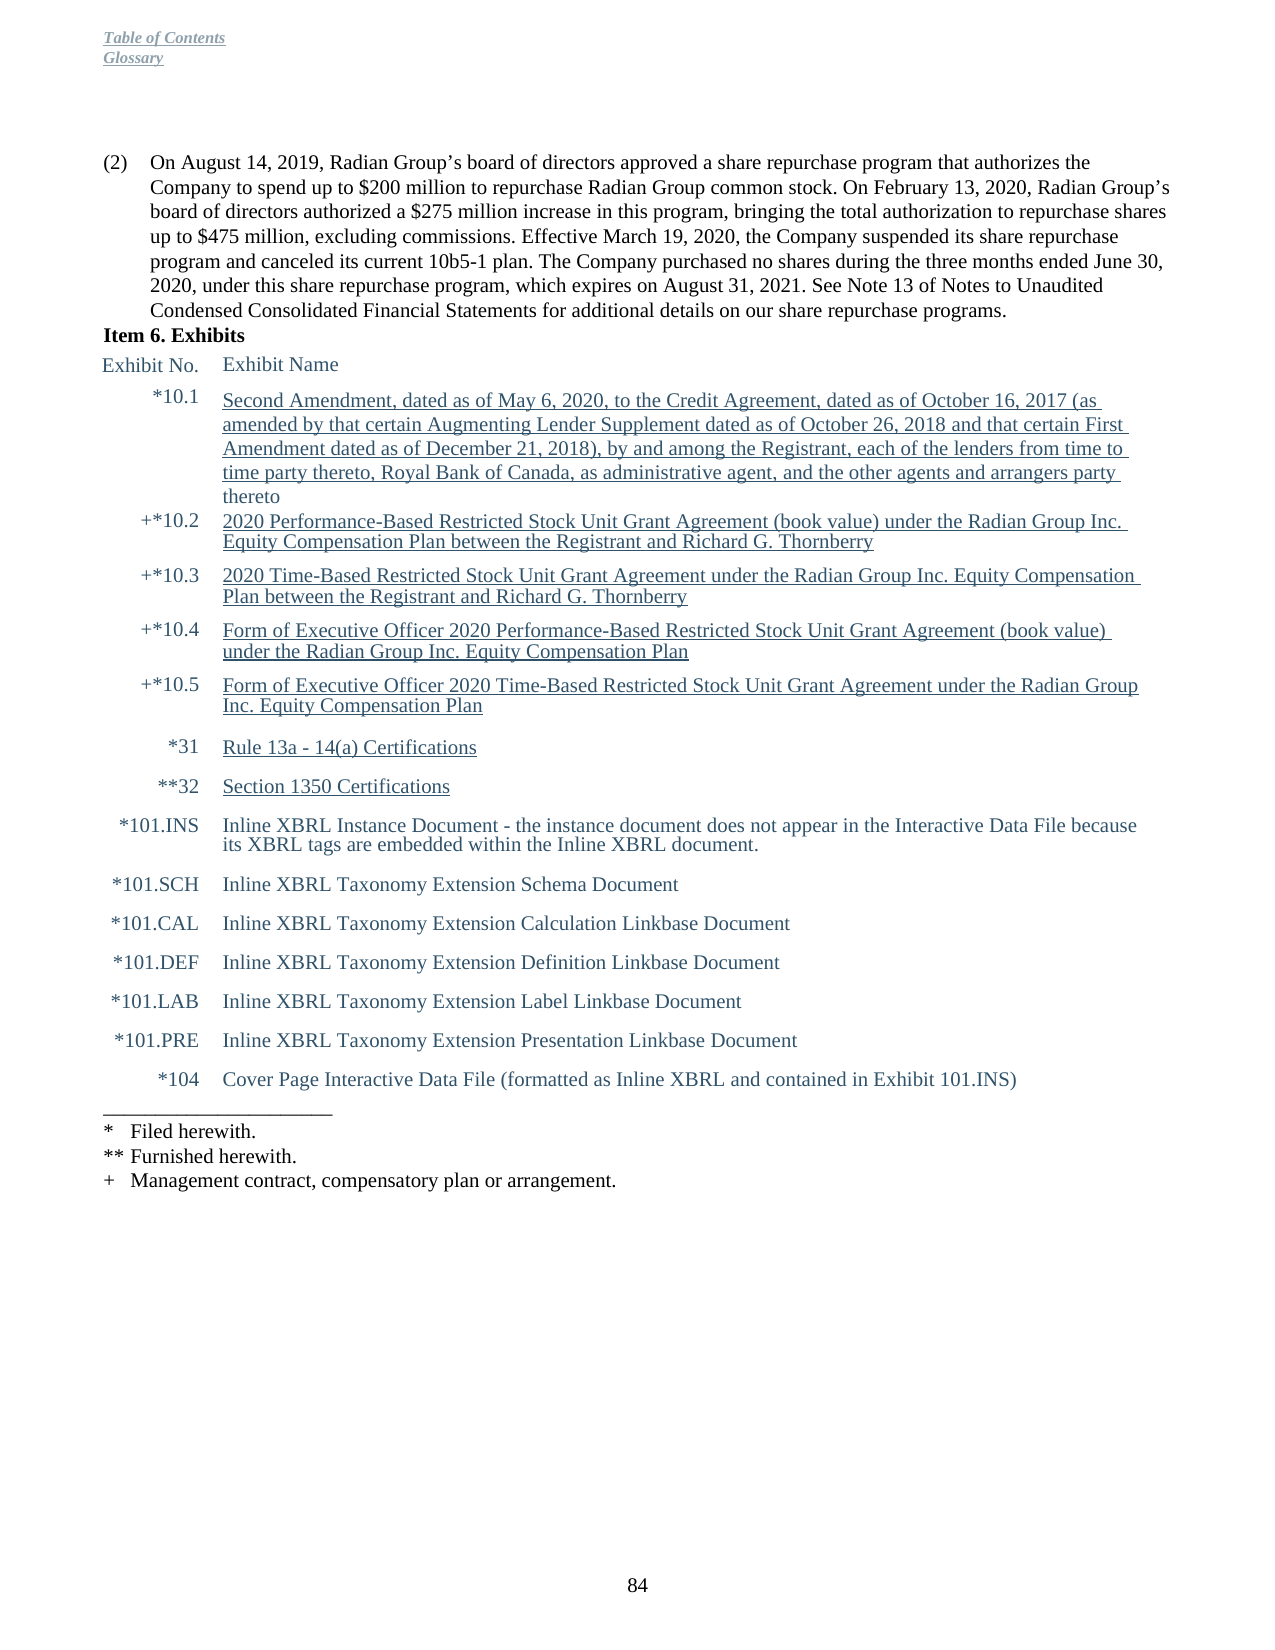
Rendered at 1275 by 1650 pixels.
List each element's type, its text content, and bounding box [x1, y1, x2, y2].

text + Management contract, compensatory plan or arrangement. [103, 1168, 1172, 1192]
text ** Furnished herewith. [103, 1144, 1172, 1168]
text Item 6. Exhibits [103, 323, 1172, 347]
list On August 14, 2019, Radian Group’s board of directors approved a share repurchase program that authorizes the Company to spend up to $200 million to repurchase Radian Group common stock. On February 13, 2020, Radian Group’s board of directors authorized a $275 million increase in this program, bringing the total authorization to repurchase shares up to $475 million, excluding commissions. Effective March 19, 2020, the Company suspended its share repurchase program and canceled its current 10b5-1 plan. The Company purchased no shares during the three months ended June 30, 2020, under this share repurchase program, which expires on August 31, 2021. See Note 13 of Notes to Unaudited Condensed Consolidated Financial Statements for additional details on our share repurchase programs. [103, 150, 1172, 322]
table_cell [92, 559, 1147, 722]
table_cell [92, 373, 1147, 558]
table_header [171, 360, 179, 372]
text ______________________ [103, 1094, 1172, 1118]
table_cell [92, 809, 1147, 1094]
text * Filed herewith. [103, 1119, 1172, 1143]
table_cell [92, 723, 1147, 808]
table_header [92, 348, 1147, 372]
